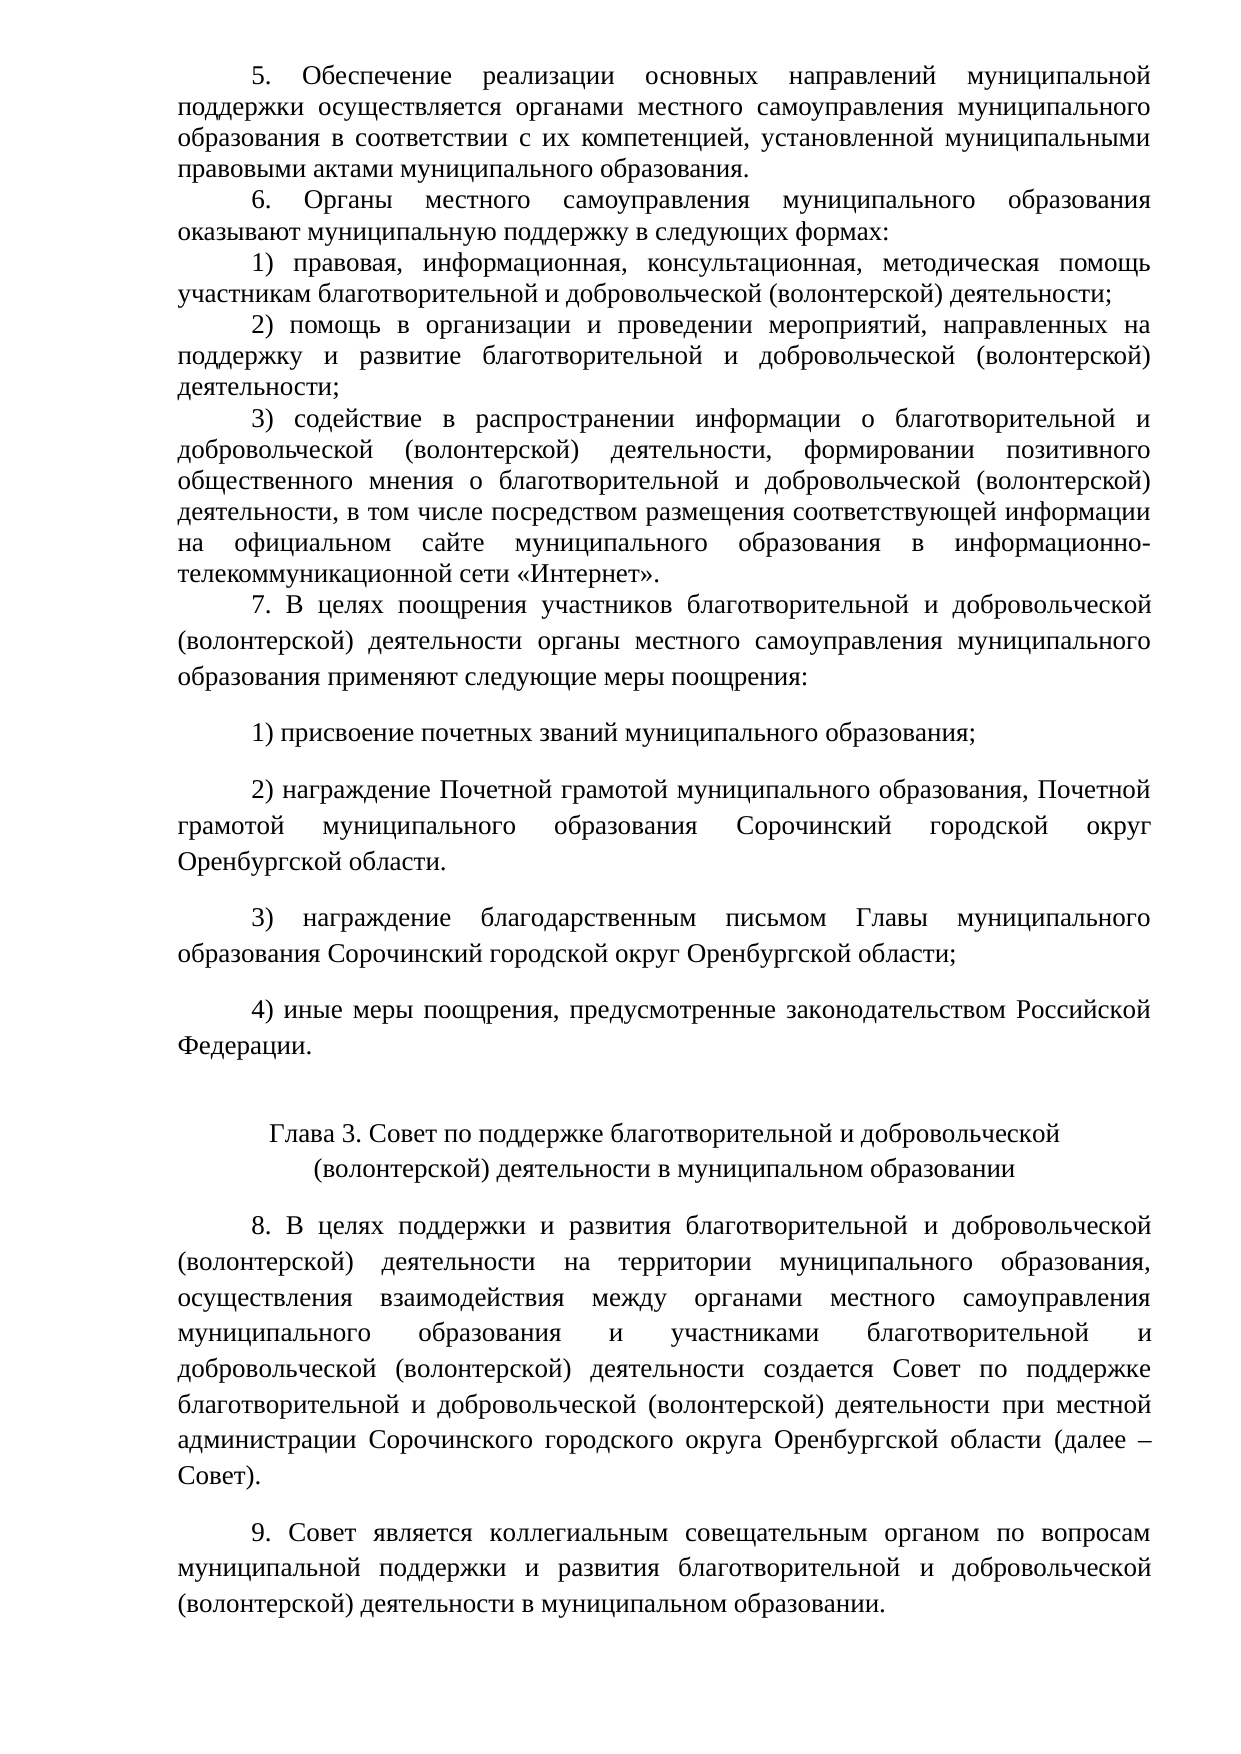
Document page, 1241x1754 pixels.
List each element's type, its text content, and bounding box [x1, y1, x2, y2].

text 7. В целях поощрения участников благотворительной и добровольческой (волонтерской) деятельности органы местного самоуправления муниципального образования применяют следующие меры поощрения: [177, 588, 1152, 691]
text 1) присвоение почетных званий муниципального образования; [177, 717, 1152, 748]
text 2) награждение Почетной грамотой муниципального образования, Почетной грамотой муниципального образования Сорочинский городской округ Оренбургской области. [177, 773, 1152, 876]
text 3) награждение благодарственным письмом Главы муниципального образования Сорочинский городской округ Оренбургской области; [177, 901, 1152, 968]
text 5. Обеспечение реализации основных направлений муниципальной поддержки осуществляется органами местного самоуправления муниципального образования в соответствии с их компетенцией, установленной муниципальными правовыми актами муниципального образования. [177, 59, 1152, 184]
text 2) помощь в организации и проведении мероприятий, направленных на поддержку и развитие благотворительной и добровольческой (волонтерской) деятельности; [177, 308, 1152, 402]
text 9. Совет является коллегиальным совещательным органом по вопросам муниципальной поддержки и развития благотворительной и добровольческой (волонтерской) деятельности в муниципальном образовании. [177, 1516, 1152, 1618]
text 6. Органы местного самоуправления муниципального образования оказывают муниципальную поддержку в следующих формах: [177, 184, 1152, 246]
text 4) иные меры поощрения, предусмотренные законодательством Российской Федерации. [177, 993, 1152, 1060]
text Глава 3. Совет по поддержке благотворительной и добровольческой (волонтерской) деятельности в муниципальном образовании [177, 1117, 1152, 1184]
text 8. В целях поддержки и развития благотворительной и добровольческой (волонтерской) деятельности на территории муниципального образования, осуществления взаимодействия между органами местного самоуправления муниципального образования и участниками благотворительной и добровольческой (волонтерской) деятельности создается Совет по поддержке благотворительной и добровольческой (волонтерской) деятельности при местной администрации Сорочинского городского округа Оренбургской области (далее – Совет). [177, 1209, 1152, 1490]
text 3) содействие в распространении информации о благотворительной и добровольческой (волонтерской) деятельности, формировании позитивного общественного мнения о благотворительной и добровольческой (волонтерской) деятельности, в том числе посредством размещения соответствующей информации на официальном сайте муниципального образования в информационно-телекоммуникационной сети «Интернет». [177, 402, 1152, 588]
text 1) правовая, информационная, консультационная, методическая помощь участникам благотворительной и добровольческой (волонтерской) деятельности; [177, 246, 1152, 308]
